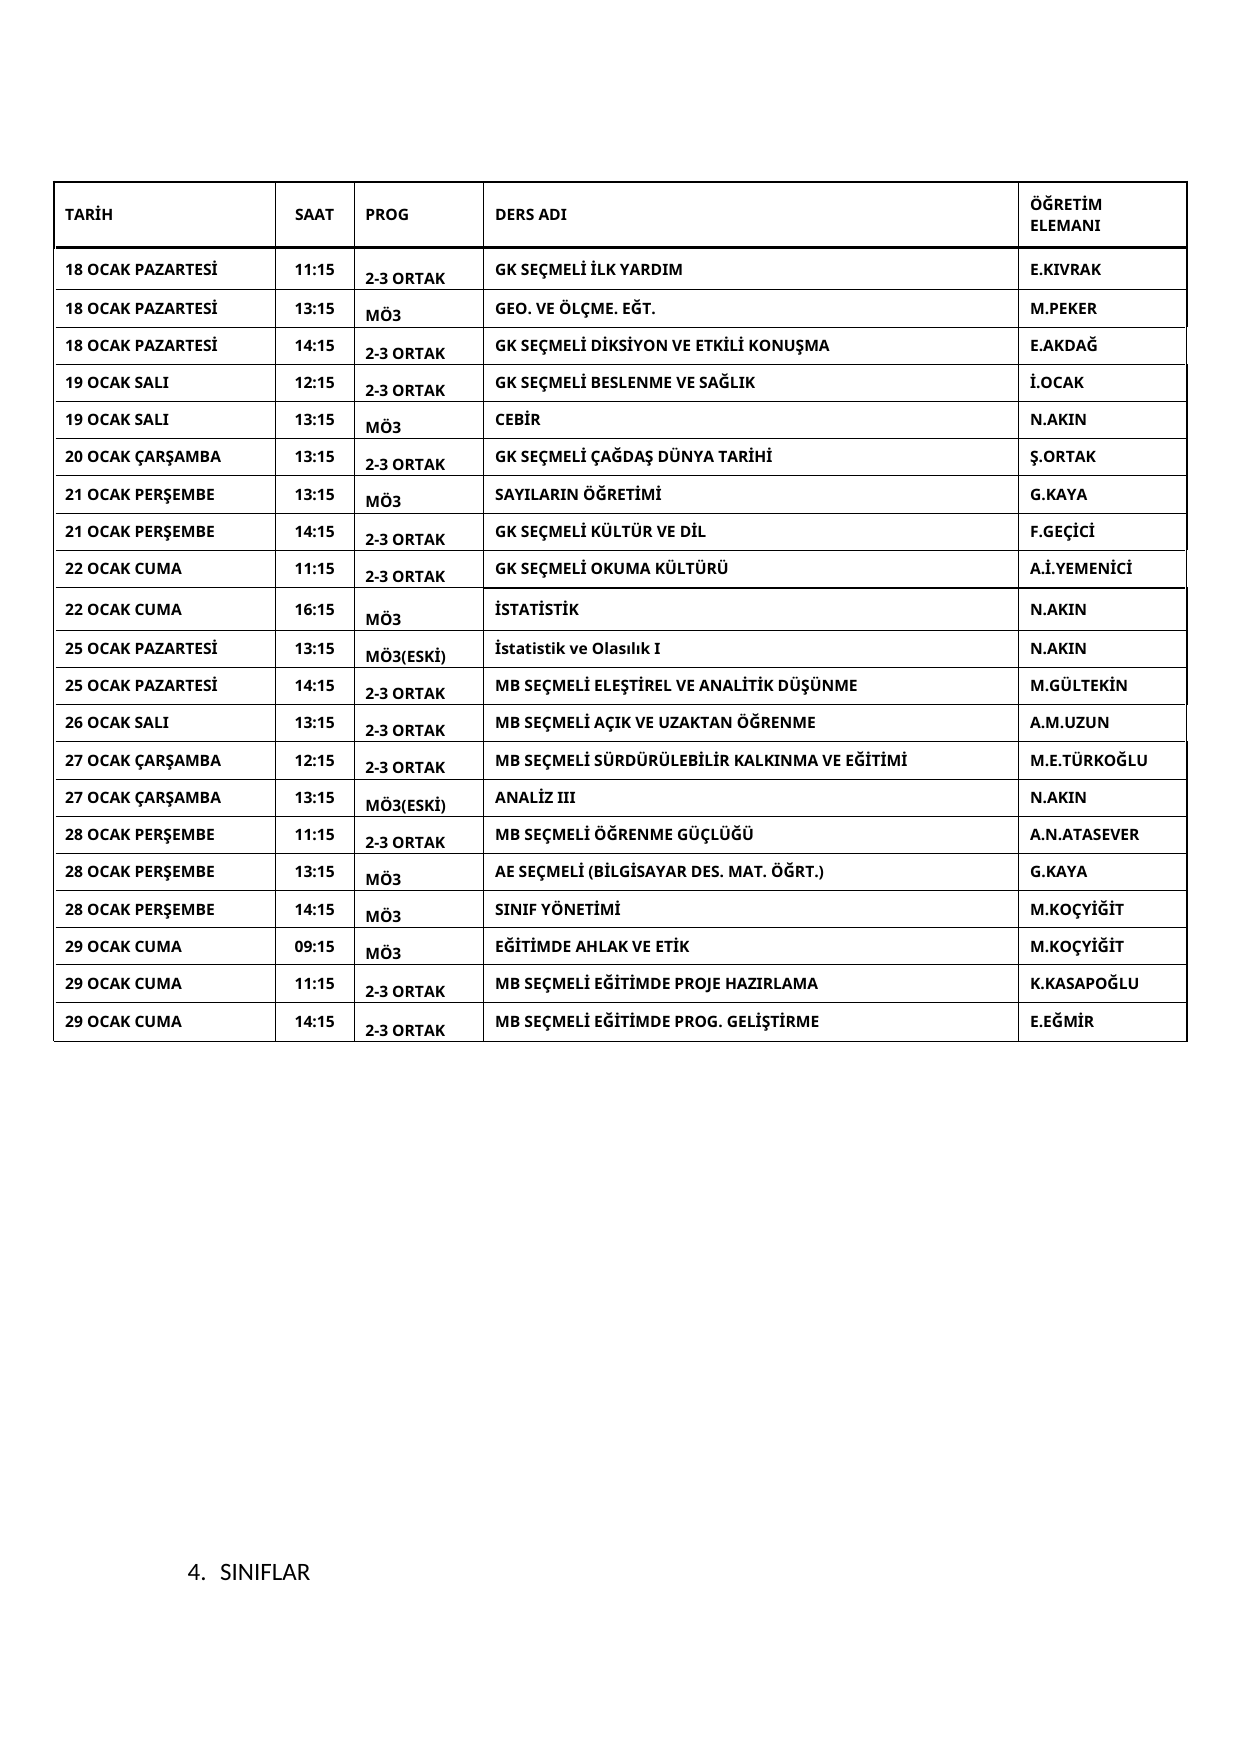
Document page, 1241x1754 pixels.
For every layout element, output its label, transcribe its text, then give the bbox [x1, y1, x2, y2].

table_cell 21 OCAK PERŞEMBE [54, 513, 275, 549]
table_cell 11:15 [276, 249, 354, 289]
table_cell F.GEÇİCİ [1019, 514, 1186, 549]
table_cell N.AKIN [1019, 780, 1186, 816]
table_cell 29 OCAK CUMA [54, 927, 275, 964]
table_cell N.AKIN [1019, 631, 1186, 667]
table_cell MÖ3 [355, 891, 483, 927]
table_cell 28 OCAK PERŞEMBE [54, 853, 275, 890]
table_cell MÖ3 [355, 402, 483, 438]
table_cell M.KOÇYİĞİT [1019, 891, 1186, 927]
table_cell 22 OCAK CUMA [54, 550, 275, 587]
table_cell 2-3 ORTAK [355, 668, 483, 704]
table_cell 12:15 [276, 365, 354, 401]
table_cell MÖ3 [355, 588, 483, 630]
table_cell 2-3 ORTAK [355, 742, 483, 778]
table_cell 22 OCAK CUMA [54, 587, 275, 630]
table_cell 14:15 [276, 1003, 354, 1041]
table_cell E.KIVRAK [1019, 249, 1186, 289]
table_header SAAT [276, 183, 354, 246]
table_cell A.N.ATASEVER [1019, 817, 1186, 853]
table_cell 11:15 [276, 817, 354, 853]
table_cell 18 OCAK PAZARTESİ [54, 326, 275, 364]
table_cell 16:15 [276, 588, 354, 630]
table_cell 28 OCAK PERŞEMBE [54, 816, 275, 853]
table_cell 21 OCAK PERŞEMBE [54, 475, 275, 512]
table_cell 2-3 ORTAK [355, 705, 483, 741]
table_header TARİH [55, 183, 275, 246]
table_cell GK SEÇMELİ ÇAĞDAŞ DÜNYA TARİHİ [484, 439, 1018, 475]
table_cell GK SEÇMELİ KÜLTÜR VE DİL [484, 514, 1018, 549]
table_cell 14:15 [276, 668, 354, 704]
table_cell 25 OCAK PAZARTESİ [54, 630, 275, 667]
table_cell 2-3 ORTAK [355, 328, 483, 364]
table_cell 29 OCAK CUMA [54, 1002, 275, 1041]
table_cell 2-3 ORTAK [355, 551, 483, 587]
table_cell AE SEÇMELİ (BİLGİSAYAR DES. MAT. ÖĞRT.) [484, 854, 1018, 890]
table_cell 25 OCAK PAZARTESİ [54, 667, 275, 704]
table_cell 11:15 [276, 551, 354, 587]
table_cell İstatistik ve Olasılık I [484, 631, 1018, 667]
table_cell MÖ3 [355, 476, 483, 512]
table_cell MB SEÇMELİ AÇIK VE UZAKTAN ÖĞRENME [484, 705, 1018, 741]
table_cell GK SEÇMELİ OKUMA KÜLTÜRÜ [484, 551, 1018, 587]
table_cell 2-3 ORTAK [355, 365, 483, 401]
table_cell 14:15 [276, 328, 354, 364]
table_cell CEBİR [484, 402, 1018, 438]
table_cell 2-3 ORTAK [355, 817, 483, 853]
table_cell 20 OCAK ÇARŞAMBA [54, 438, 275, 475]
table_cell E.AKDAĞ [1019, 326, 1186, 364]
table_cell 29 OCAK CUMA [54, 964, 275, 1002]
table_header PROG [355, 183, 483, 246]
table_cell 12:15 [276, 742, 354, 778]
table_cell GK SEÇMELİ İLK YARDIM [484, 249, 1018, 289]
table_cell M.E.TÜRKOĞLU [1019, 741, 1186, 778]
table_cell ANALİZ III [484, 780, 1018, 816]
table_cell MB SEÇMELİ ÖĞRENME GÜÇLÜĞÜ [484, 817, 1018, 853]
table_cell 27 OCAK ÇARŞAMBA [54, 779, 275, 816]
table_cell 2-3 ORTAK [355, 965, 483, 1002]
table_header ÖĞRETİM ELEMANI [1019, 183, 1186, 246]
table_cell M.PEKER [1019, 290, 1186, 326]
table_cell SINIF YÖNETİMİ [484, 891, 1018, 927]
table_cell EĞİTİMDE AHLAK VE ETİK [484, 928, 1018, 964]
table_cell 13:15 [276, 631, 354, 667]
table_cell 28 OCAK PERŞEMBE [54, 890, 275, 927]
table_cell MÖ3 [355, 854, 483, 890]
table_cell İ.OCAK [1019, 364, 1186, 401]
table_cell A.İ.YEMENİCİ [1019, 550, 1186, 587]
table_cell MB SEÇMELİ EĞİTİMDE PROJE HAZIRLAMA [484, 965, 1018, 1002]
table_cell M.KOÇYİĞİT [1019, 928, 1186, 964]
table_cell GK SEÇMELİ BESLENME VE SAĞLIK [484, 365, 1018, 401]
table_cell N.AKIN [1019, 587, 1186, 630]
table_cell 14:15 [276, 891, 354, 927]
table_cell 2-3 ORTAK [355, 249, 483, 289]
table_cell 18 OCAK PAZARTESİ [54, 247, 275, 289]
table_cell 19 OCAK SALI [54, 401, 275, 438]
table_cell 13:15 [276, 854, 354, 890]
table_cell 09:15 [276, 928, 354, 964]
table_cell MÖ3(ESKİ) [355, 780, 483, 816]
table_cell E.EĞMİR [1019, 1003, 1186, 1041]
table_cell 2-3 ORTAK [355, 514, 483, 549]
table_cell MB SEÇMELİ EĞİTİMDE PROG. GELİŞTİRME [484, 1003, 1018, 1041]
table_cell A.M.UZUN [1019, 704, 1186, 741]
list SINIFLAR [187, 1556, 1053, 1586]
table_cell 13:15 [276, 476, 354, 512]
table_cell 2-3 ORTAK [355, 439, 483, 475]
table_cell 19 OCAK SALI [54, 364, 275, 401]
table_cell 18 OCAK PAZARTESİ [54, 289, 275, 326]
table_cell MB SEÇMELİ SÜRDÜRÜLEBİLİR KALKINMA VE EĞİTİMİ [484, 742, 1018, 778]
table_cell 13:15 [276, 439, 354, 475]
table_cell G.KAYA [1019, 854, 1186, 890]
table_header DERS ADI [484, 183, 1018, 246]
table_cell İSTATİSTİK [484, 589, 1018, 630]
table_cell N.AKIN [1019, 402, 1186, 438]
table_cell MÖ3 [355, 290, 483, 326]
table_cell M.GÜLTEKİN [1019, 668, 1186, 704]
table_cell GEO. VE ÖLÇME. EĞT. [484, 290, 1018, 326]
table_cell 2-3 ORTAK [355, 1003, 483, 1041]
table_cell 11:15 [276, 965, 354, 1002]
table_cell 13:15 [276, 705, 354, 741]
table_cell SAYILARIN ÖĞRETİMİ [484, 476, 1018, 512]
table_cell 13:15 [276, 290, 354, 326]
table_cell G.KAYA [1019, 476, 1186, 512]
table_cell Ş.ORTAK [1019, 439, 1186, 475]
table_cell MB SEÇMELİ ELEŞTİREL VE ANALİTİK DÜŞÜNME [484, 668, 1018, 704]
table_cell 27 OCAK ÇARŞAMBA [54, 741, 275, 778]
table_cell K.KASAPOĞLU [1019, 965, 1186, 1002]
table_cell MÖ3(ESKİ) [355, 631, 483, 667]
table_cell 13:15 [276, 402, 354, 438]
table_cell MÖ3 [355, 928, 483, 964]
table_cell 14:15 [276, 514, 354, 549]
table_cell 26 OCAK SALI [54, 704, 275, 741]
table_cell 13:15 [276, 780, 354, 816]
table_cell GK SEÇMELİ DİKSİYON VE ETKİLİ KONUŞMA [484, 328, 1018, 364]
